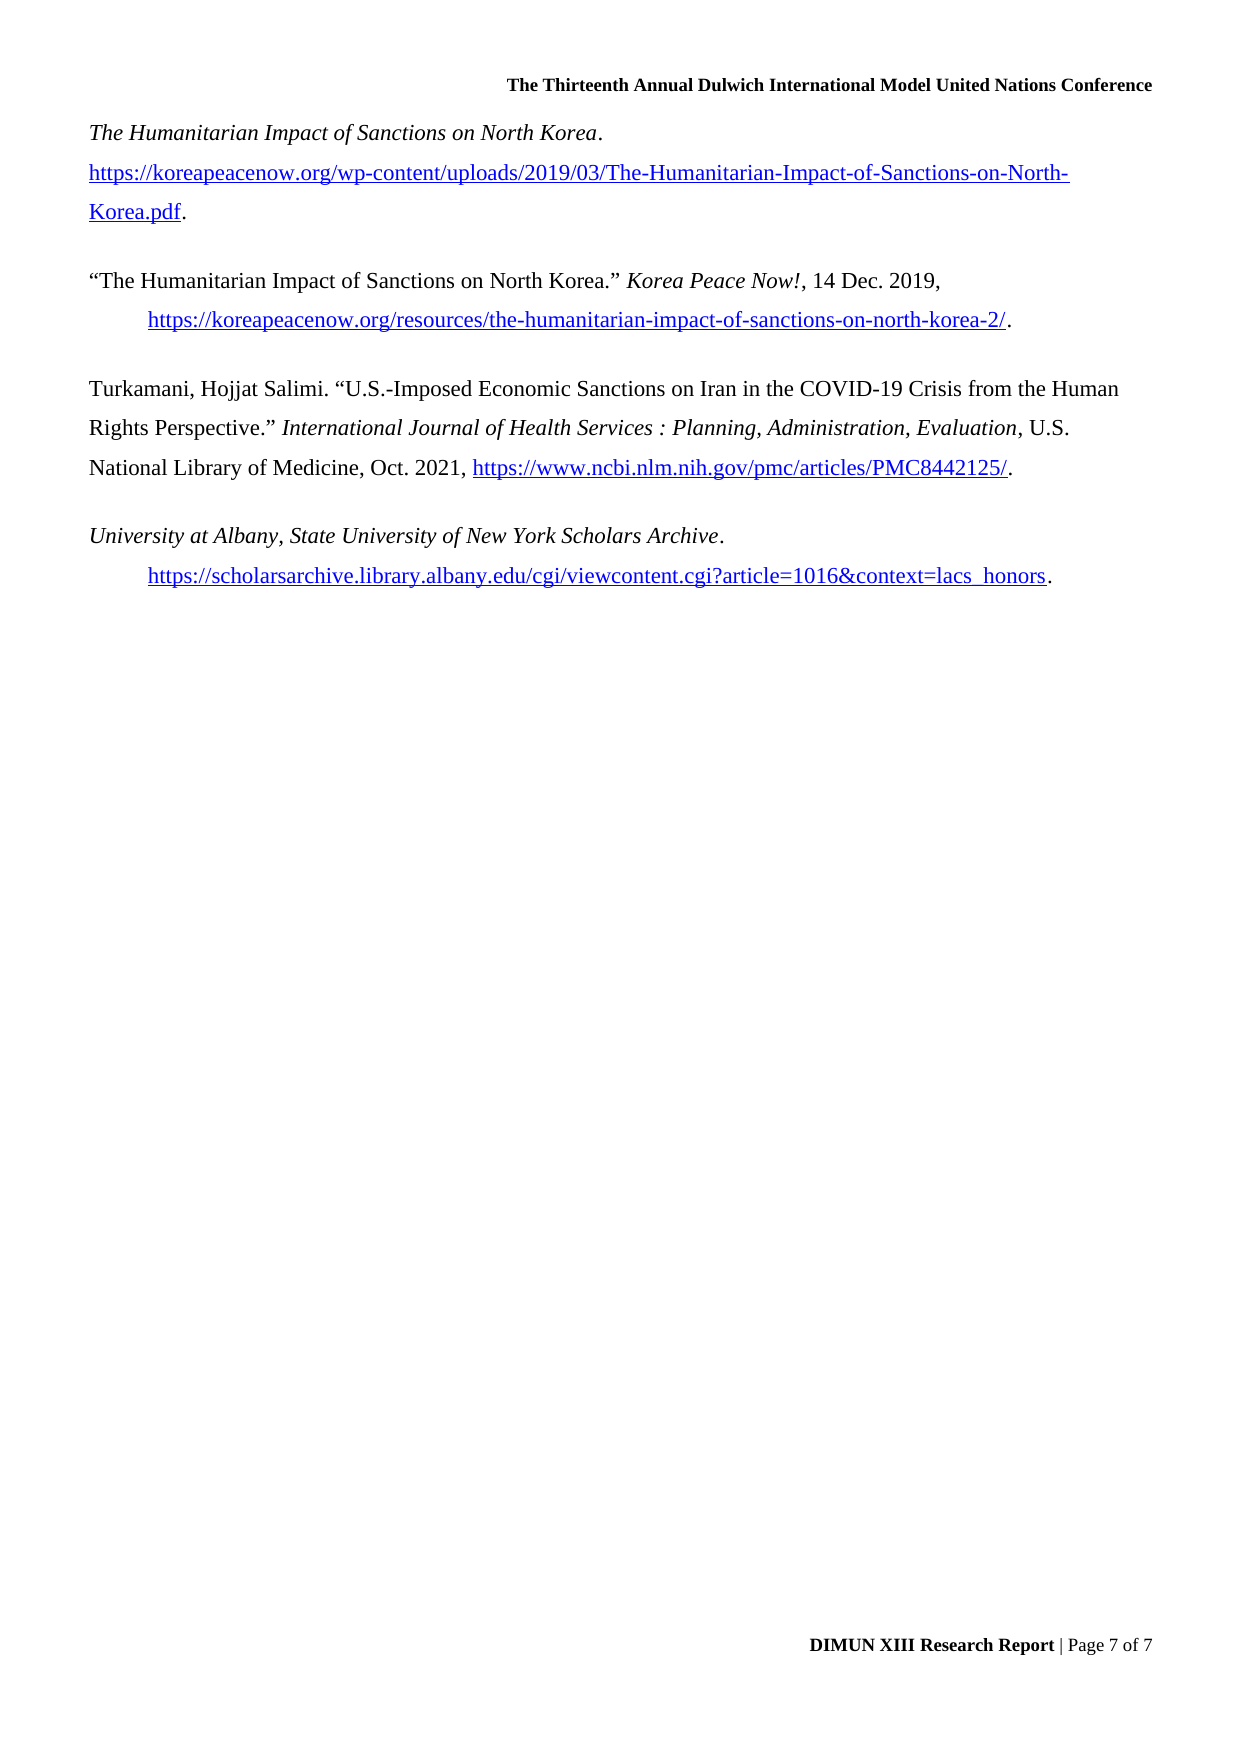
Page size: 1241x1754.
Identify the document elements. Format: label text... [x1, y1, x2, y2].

text “The Humanitarian Impact of Sanctions on North Korea.” Korea Peace Now!, 14 Dec. 2019, https://koreapeacenow.org/resources/the-humanitarian-impact-of-sanctions-on-north-korea-2/. [89, 267, 1152, 333]
text University at Albany, State University of New York Scholars Archive. https://scholarsarchive.library.albany.edu/cgi/viewcontent.cgi?article=1016&context=lacs_honors. [89, 523, 1152, 588]
text Turkamani, Hojjat Salimi. “U.S.-Imposed Economic Sanctions on Iran in the COVID-19 Crisis from the Human Rights Perspective.” International Journal of Health Services : Planning, Administration, Evaluation, U.S. National Library of Medicine, Oct. 2021, https://www.ncbi.nlm.nih.gov/pmc/articles/PMC8442125/. [89, 375, 1152, 480]
text The Humanitarian Impact of Sanctions on North Korea. https://koreapeacenow.org/wp-content/uploads/2019/03/The-Humanitarian-Impact-of-Sanctions-on-North-Korea.pdf. [89, 119, 1152, 224]
